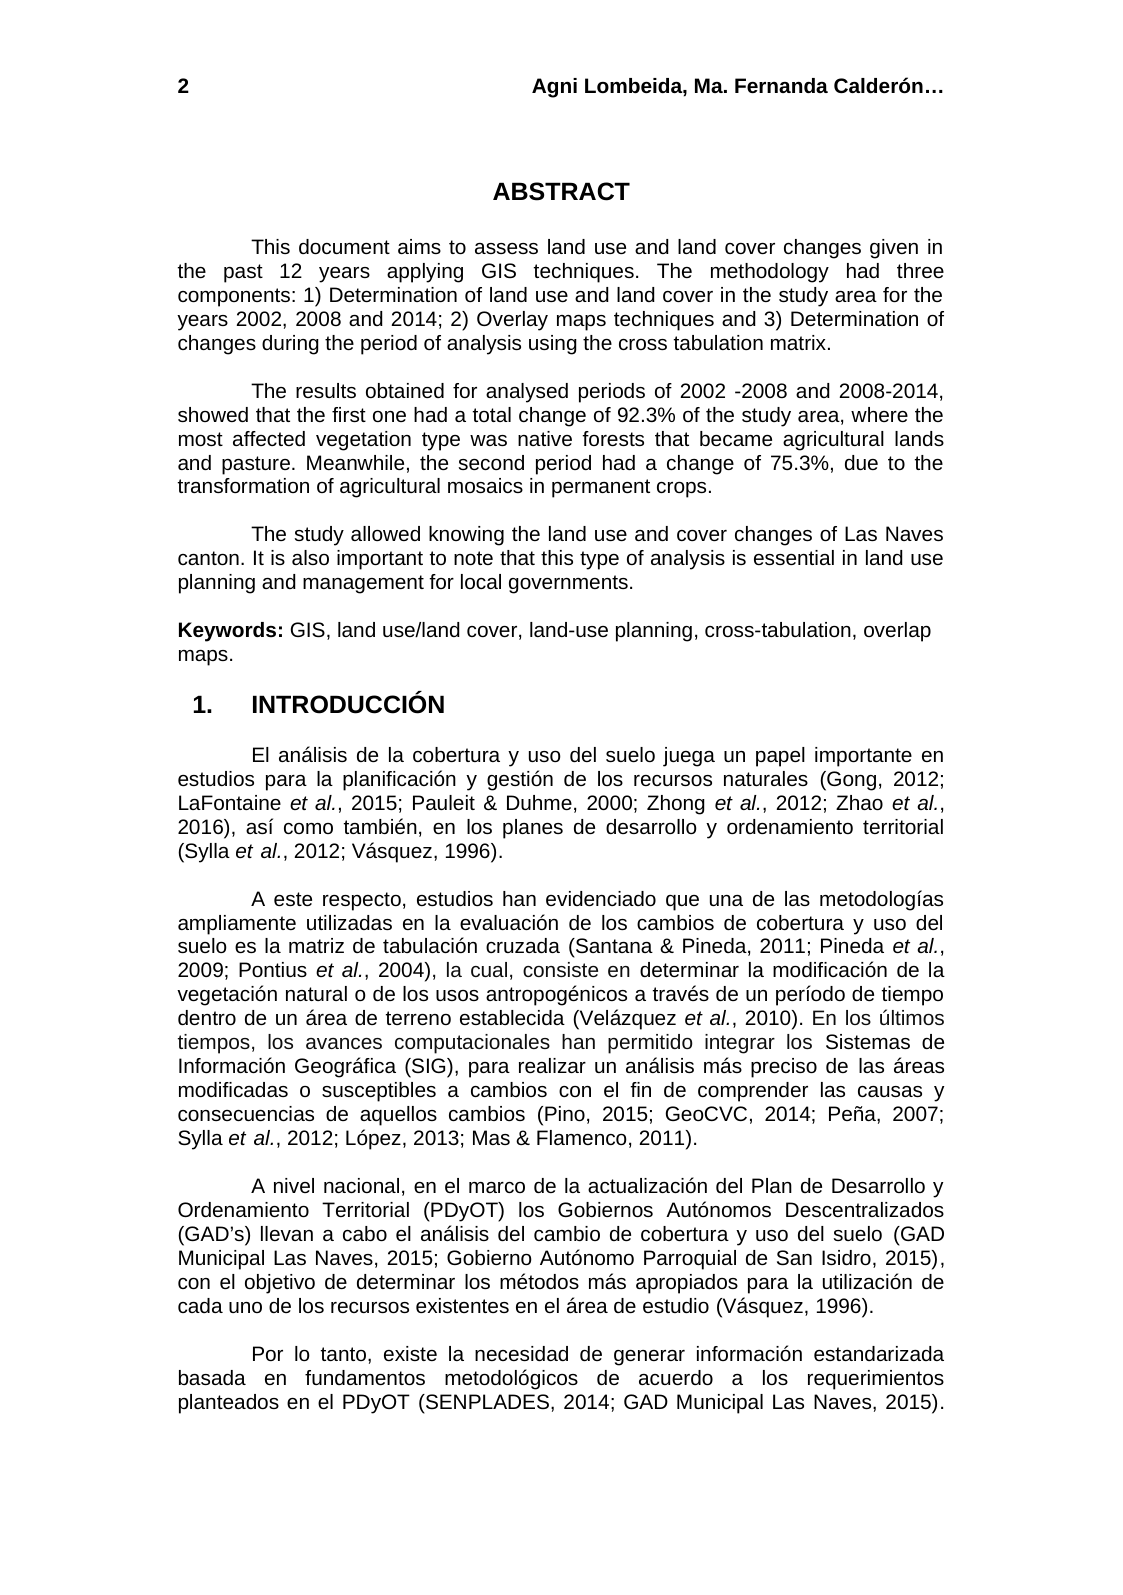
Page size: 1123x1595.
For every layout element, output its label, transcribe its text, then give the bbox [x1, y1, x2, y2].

text This document aims to assess land use and land cover changes given in the past 12 years applying GIS techniques. The methodology had three components: 1) Determination of land use and land cover in the study area for the years 2002, 2008 and 2014; 2) Overlay maps techniques and 3) Determination of changes during the period of analysis using the cross tabulation matrix. [177, 235, 945, 354]
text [177, 1342, 945, 1413]
text El análisis de la cobertura y uso del suelo juega un papel importante en estudios para la planificación y gestión de los recursos naturales (Gong, 2012; LaFontaine et al., 2015; Pauleit & Duhme, 2000; Zhong et al., 2012; Zhao et al., 2016), así como también, en los planes de desarrollo y ordenamiento territorial (Sylla et al., 2012; Vásquez, 1996). [177, 743, 945, 862]
text The study allowed knowing the land use and cover changes of Las Naves canton. It is also important to note that this type of analysis is essential in land use planning and management for local governments. [177, 522, 945, 594]
text ABSTRACT [177, 177, 945, 206]
text Keywords: GIS, land use/land cover, land-use planning, cross-tabulation, overlap maps. [177, 618, 945, 666]
text A este respecto, estudios han evidenciado que una de las metodologías ampliamente utilizadas en la evaluación de los cambios de cobertura y uso del suelo es la matriz de tabulación cruzada (Santana & Pineda, 2011; Pineda et al., 2009; Pontius et al., 2004), la cual, consiste en determinar la modificación de la vegetación natural o de los usos antropogénicos a través de un período de tiempo dentro de un área de terreno establecida (Velázquez et al., 2010). En los últimos tiempos, los avances computacionales han permitido integrar los Sistemas de Información Geográfica (SIG), para realizar un análisis más preciso de las áreas modificadas o susceptibles a cambios con el fin de comprender las causas y consecuencias de aquellos cambios (Pino, 2015; GeoCVC, 2014; Peña, 2007; Sylla et al., 2012; López, 2013; Mas & Flamenco, 2011). [177, 886, 945, 1150]
text The results obtained for analysed periods of 2002 -2008 and 2008-2014, showed that the first one had a total change of 92.3% of the study area, where the most affected vegetation type was native forests that became agricultural lands and pasture. Meanwhile, the second period had a change of 75.3%, due to the transformation of agricultural mosaics in permanent crops. [177, 378, 945, 498]
subtitle INTRODUCCIÓN [177, 690, 945, 719]
text A nivel nacional, en el marco de la actualización del Plan de Desarrollo y Ordenamiento Territorial (PDyOT) los Gobiernos Autónomos Descentralizados (GAD’s) llevan a cabo el análisis del cambio de cobertura y uso del suelo (GAD Municipal Las Naves, 2015; Gobierno Autónomo Parroquial de San Isidro, 2015), con el objetivo de determinar los métodos más apropiados para la utilización de cada uno de los recursos existentes en el área de estudio (Vásquez, 1996). [177, 1174, 945, 1318]
